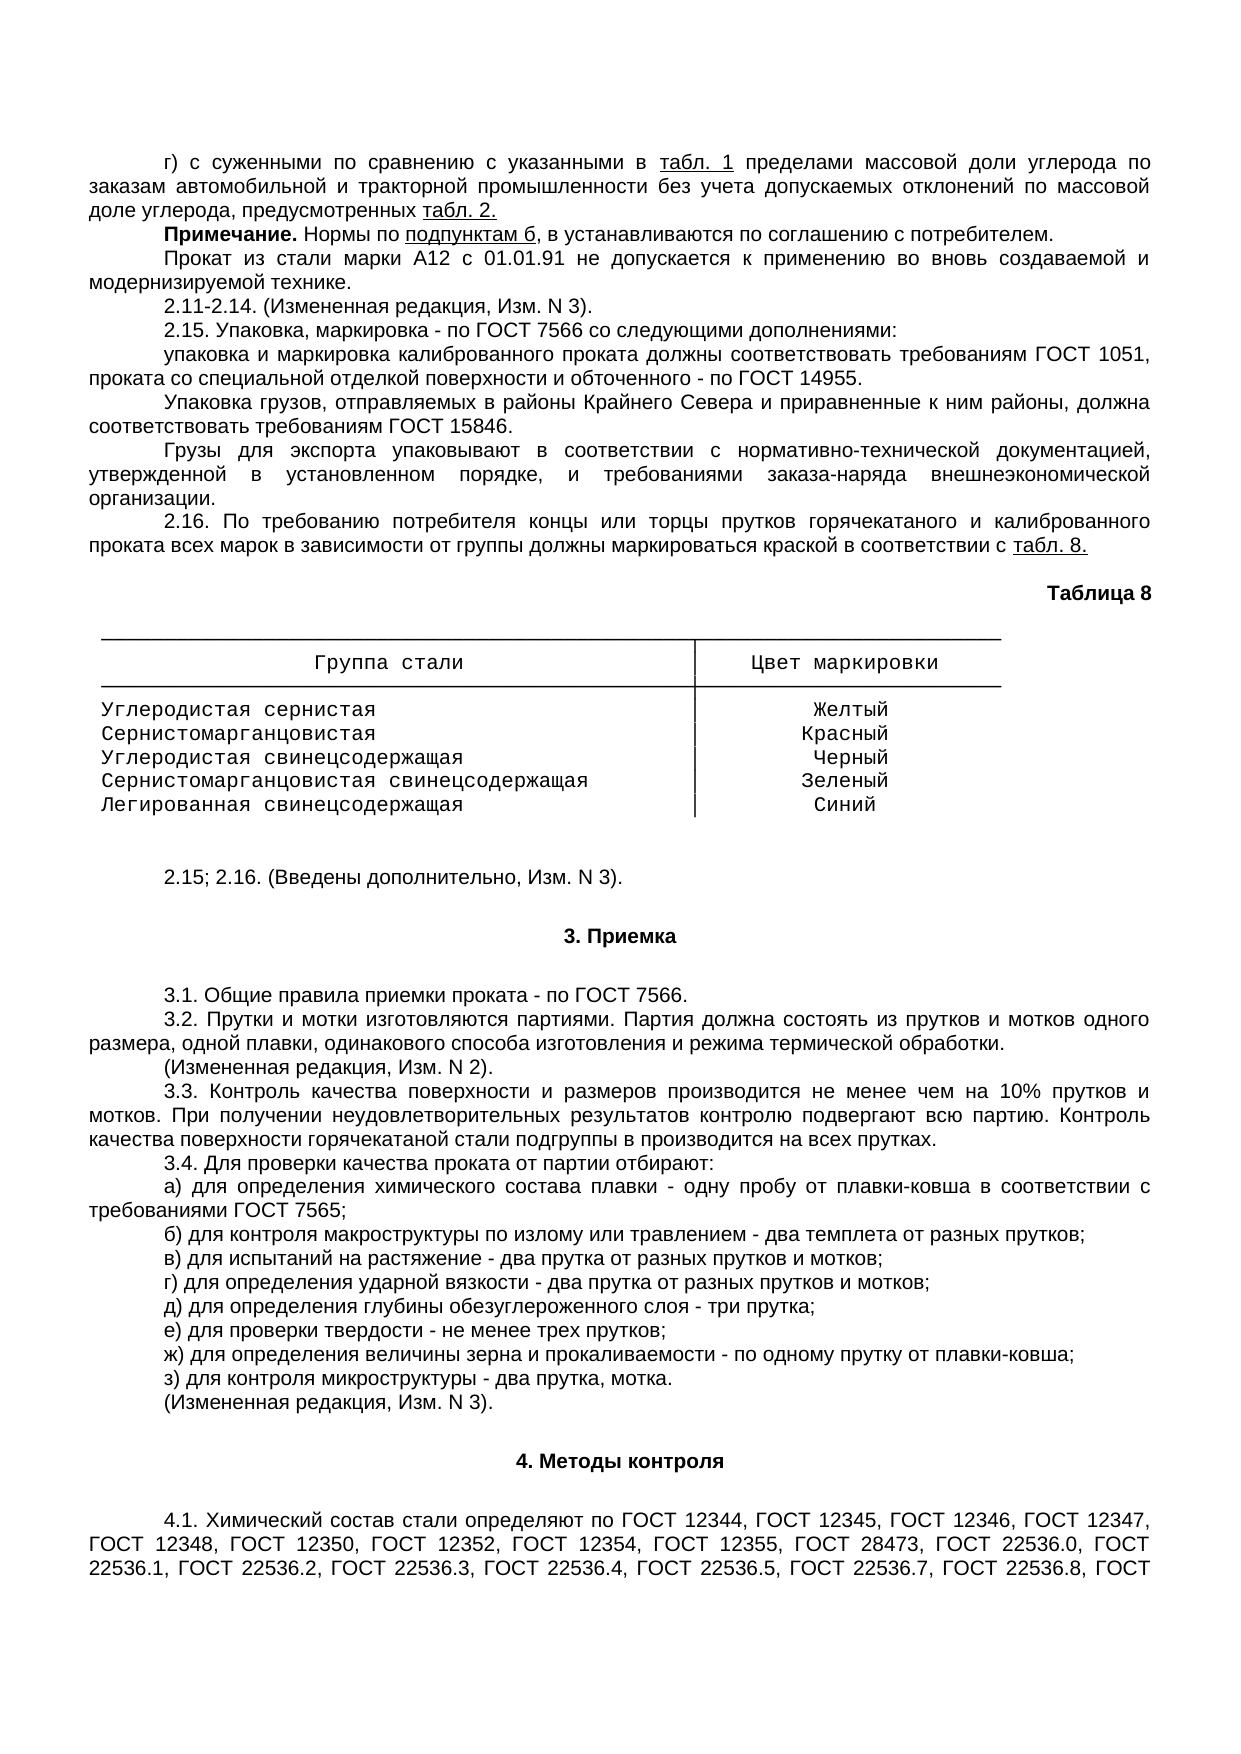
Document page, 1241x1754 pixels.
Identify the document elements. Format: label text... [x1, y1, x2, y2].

text Углеродистая свинецсодержащая │ Черный [88, 747, 694, 770]
text Таблица 8 [88, 581, 1152, 605]
text 2.16. По требованию потребителя концы или торцы прутков горячекатаного и калиброванного проката всех марок в зависимости от группы должны маркироваться краской в соответствии с табл. 8. [88, 509, 1152, 557]
text Углеродистая свинецсодержащая │ Черный [695, 747, 1152, 770]
text 2.15; 2.16. (Введены дополнительно, Изм. N 3). [88, 865, 1152, 889]
text г) для определения ударной вязкости - два прутка от разных прутков и мотков; [88, 1270, 1152, 1294]
text 3.4. Для проверки качества проката от партии отбирают: [88, 1150, 1152, 1174]
text 3.2. Прутки и мотки изготовляются партиями. Партия должна состоять из прутков и мотков одного размера, одной плавки, одинакового способа изготовления и режима термической обработки. [88, 1007, 1152, 1054]
text 3.3. Контроль качества поверхности и размеров производится не менее чем на 10% прутков и мотков. При получении неудовлетворительных результатов контролю подвергают всю партию. Контроль качества поверхности горячекатаной стали подгруппы в производится на всех прутках. [88, 1078, 1152, 1150]
text ───────────────────────────────────────────────┼──────────────────────── [88, 676, 694, 699]
text Сернистомарганцовистая │ Красный [88, 723, 1152, 747]
text упаковка и маркировка калиброванного проката должны соответствовать требованиям ГОСТ 1051, проката со специальной отделкой поверхности и обточенного - по ГОСТ 14955. [88, 342, 1152, 389]
text б) для контроля макроструктуры по излому или травлением - два темплета от разных прутков; [88, 1222, 1152, 1246]
text (Измененная редакция, Изм. N 2). [88, 1054, 1152, 1078]
text (Измененная редакция, Изм. N 3). [88, 1390, 1152, 1414]
text ───────────────────────────────────────────────┼──────────────────────── [695, 676, 1152, 699]
text Грузы для экспорта упаковывают в соответствии с нормативно-технической документацией, утвержденной в установленном порядке, и требованиями заказа-наряда внешнеэкономической организации. [88, 437, 1152, 509]
text а) для определения химического состава плавки - одну пробу от плавки-ковша в соответствии с требованиями ГОСТ 7565; [88, 1174, 1152, 1222]
text ж) для определения величины зерна и прокаливаемости - по одному прутку от плавки-ковша; [88, 1342, 1152, 1366]
text Углеродистая сернистая │ Желтый [88, 699, 1152, 723]
text д) для определения глубины обезуглероженного слоя - три прутка; [88, 1294, 1152, 1318]
text Примечание. Нормы по подпунктам б, в устанавливаются по соглашению с потребителем. [88, 222, 1152, 246]
text 2.15. Упаковка, маркировка - по ГОСТ 7566 со следующими дополнениями: [88, 318, 1152, 342]
text е) для проверки твердости - не менее трех прутков; [88, 1318, 1152, 1342]
text Группа стали │ Цвет маркировки [88, 652, 1152, 676]
text 2.11-2.14. (Измененная редакция, Изм. N 3). [88, 294, 1152, 318]
text Упаковка грузов, отправляемых в районы Крайнего Севера и приравненные к ним районы, должна соответствовать требованиям ГОСТ 15846. [88, 389, 1152, 437]
text Сернистомарганцовистая свинецсодержащая │ Зеленый [88, 770, 1152, 794]
text Легированная свинецсодержащая │ Синий [88, 794, 1152, 818]
text з) для контроля микроструктуры - два прутка, мотка. [88, 1366, 1152, 1390]
text г) с суженными по сравнению с указанными в табл. 1 пределами массовой доли углерода по заказам автомобильной и тракторной промышленности без учета допускаемых отклонений по массовой доле углерода, предусмотренных табл. 2. [88, 150, 1152, 222]
text 3. Приемка [88, 924, 1152, 948]
text 3.1. Общие правила приемки проката - по ГОСТ 7566. [88, 983, 1152, 1007]
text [88, 1508, 1152, 1579]
text ───────────────────────────────────────────────┬──────────────────────── [88, 628, 1152, 652]
text 4. Методы контроля [88, 1449, 1152, 1473]
text в) для испытаний на растяжение - два прутка от разных прутков и мотков; [88, 1246, 1152, 1270]
text Прокат из стали марки А12 с 01.01.91 не допускается к применению во вновь создаваемой и модернизируемой технике. [88, 246, 1152, 294]
